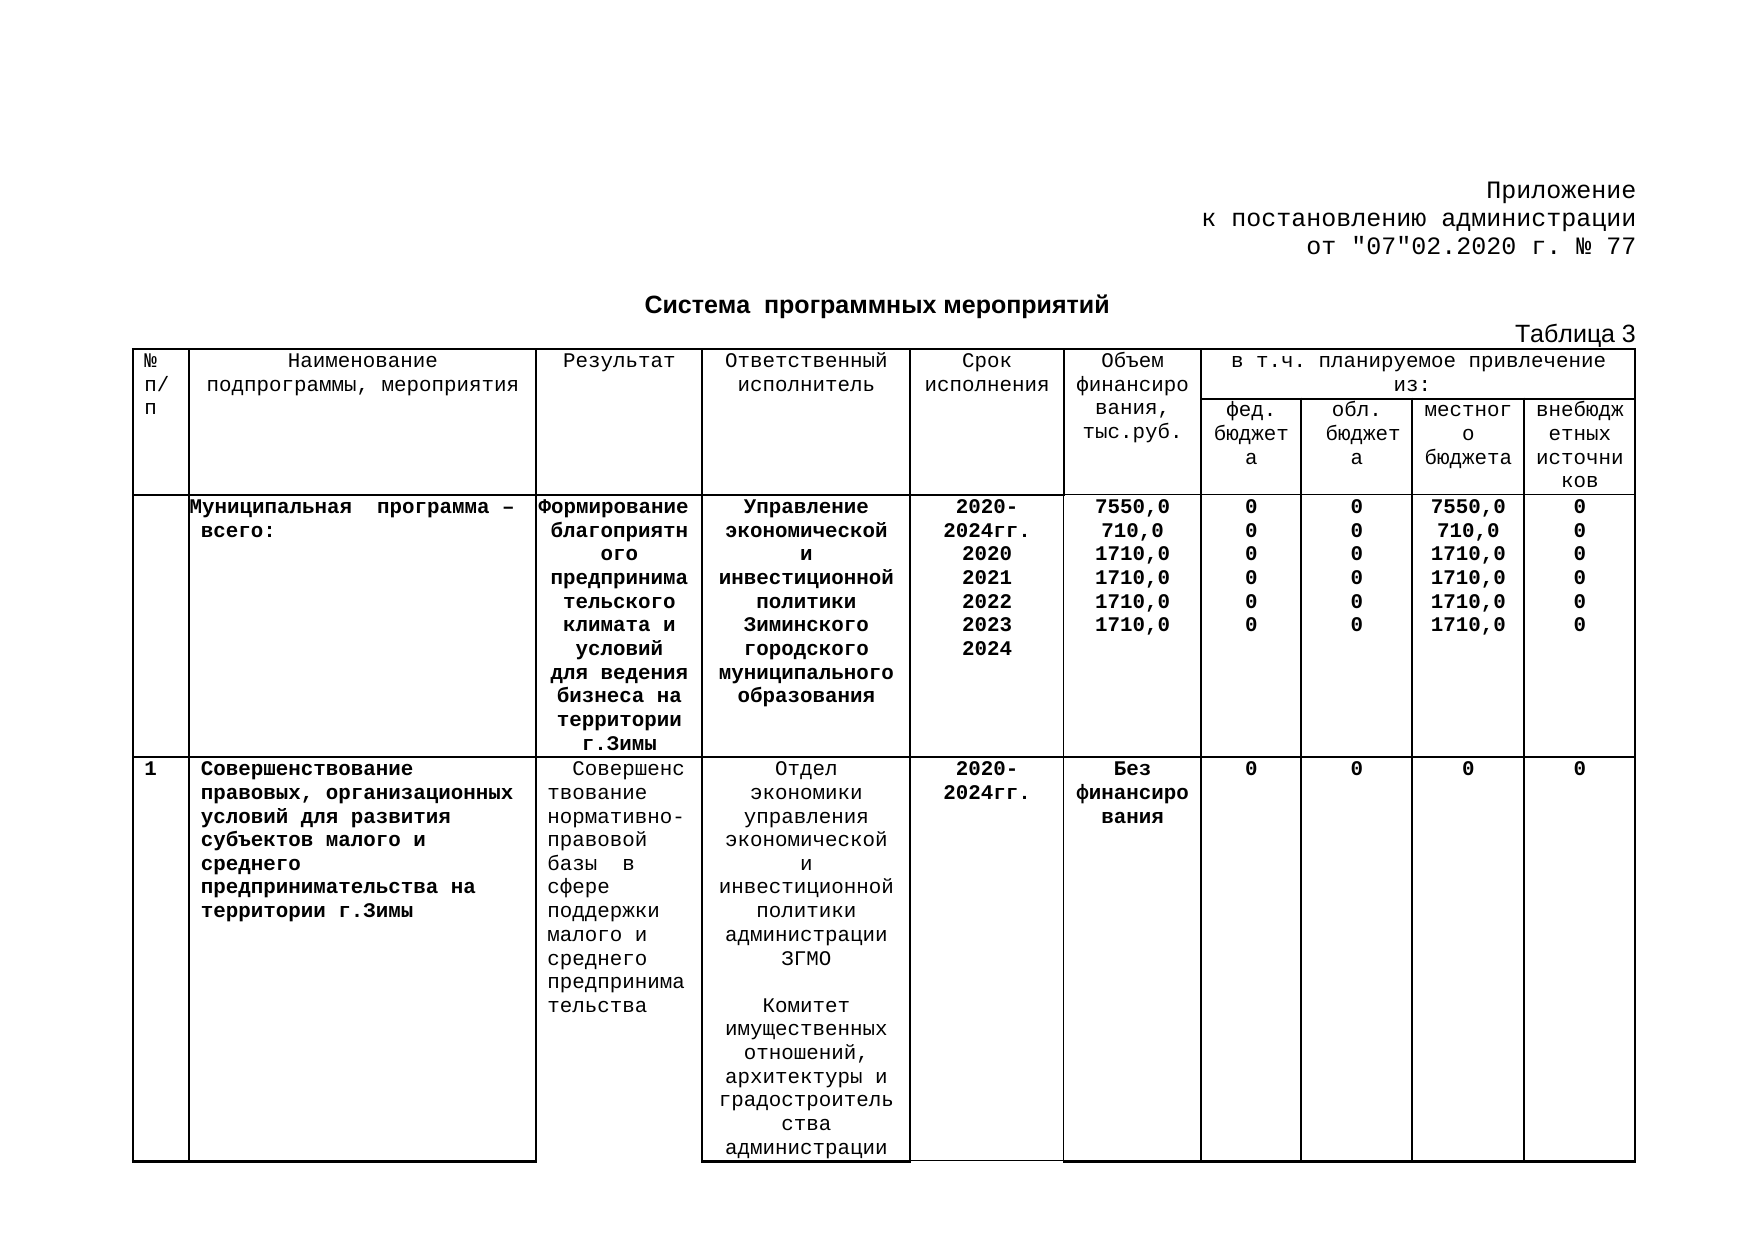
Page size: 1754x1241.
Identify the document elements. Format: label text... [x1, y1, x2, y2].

table_header Наименование подпрограммы, мероприятия [190, 350, 535, 494]
table_cell обл. бюджета [1302, 400, 1411, 494]
table_header в т.ч. планируемое привлечение из: [1202, 350, 1634, 397]
table_cell 0 [1302, 758, 1411, 1160]
table_cell Муниципальная программа – всего: [190, 496, 535, 756]
table_cell внебюджетных источников [1525, 400, 1634, 494]
table_header Результат [537, 350, 701, 494]
table_cell фед. бюджета [1202, 400, 1300, 494]
text от "07"02.2020 г. № 77 [118, 234, 1636, 262]
table_header № п/п [134, 350, 188, 494]
table_cell 0 0 0 0 0 0 [1525, 495, 1634, 756]
table_header Объем финансирования, тыс.руб. [1065, 350, 1200, 494]
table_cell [537, 758, 701, 1160]
text Система программных мероприятий [118, 291, 1636, 319]
table_cell 0 0 0 0 0 0 [1302, 495, 1411, 756]
text Таблица 3 [118, 319, 1636, 348]
table_cell 2020-2024гг. 2020 2021 2022 2023 2024 [911, 496, 1063, 756]
table_cell 1 [134, 758, 188, 1160]
table_cell 0 [1525, 758, 1634, 1160]
table_header Ответственный исполнитель [703, 350, 909, 494]
table_cell 0 [1413, 758, 1523, 1160]
table_cell 0 [1202, 758, 1300, 1160]
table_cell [703, 758, 909, 1160]
table_cell местного бюджета [1413, 400, 1523, 494]
table_cell Управление экономической и инвестиционной политики Зиминского городского муниципального образования [703, 496, 909, 756]
table_cell [134, 496, 188, 756]
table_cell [190, 758, 535, 1160]
table_cell 7550,0 710,0 1710,0 1710,0 1710,0 1710,0 [1413, 495, 1523, 756]
text Приложение [118, 177, 1636, 206]
table_cell Формирование благоприятного предпринимательского климата и условий для ведения бизнеса на территории г.Зимы [537, 496, 701, 756]
table_cell 2020-2024гг. [911, 758, 1063, 1160]
text к постановлению администрации [118, 206, 1636, 234]
table_cell 0 0 0 0 0 0 [1202, 495, 1300, 756]
table_header Срок исполнения [911, 350, 1063, 494]
table_cell 7550,0 710,0 1710,0 1710,0 1710,0 1710,0 [1064, 495, 1200, 756]
table_cell Без финансирования [1064, 758, 1200, 1160]
